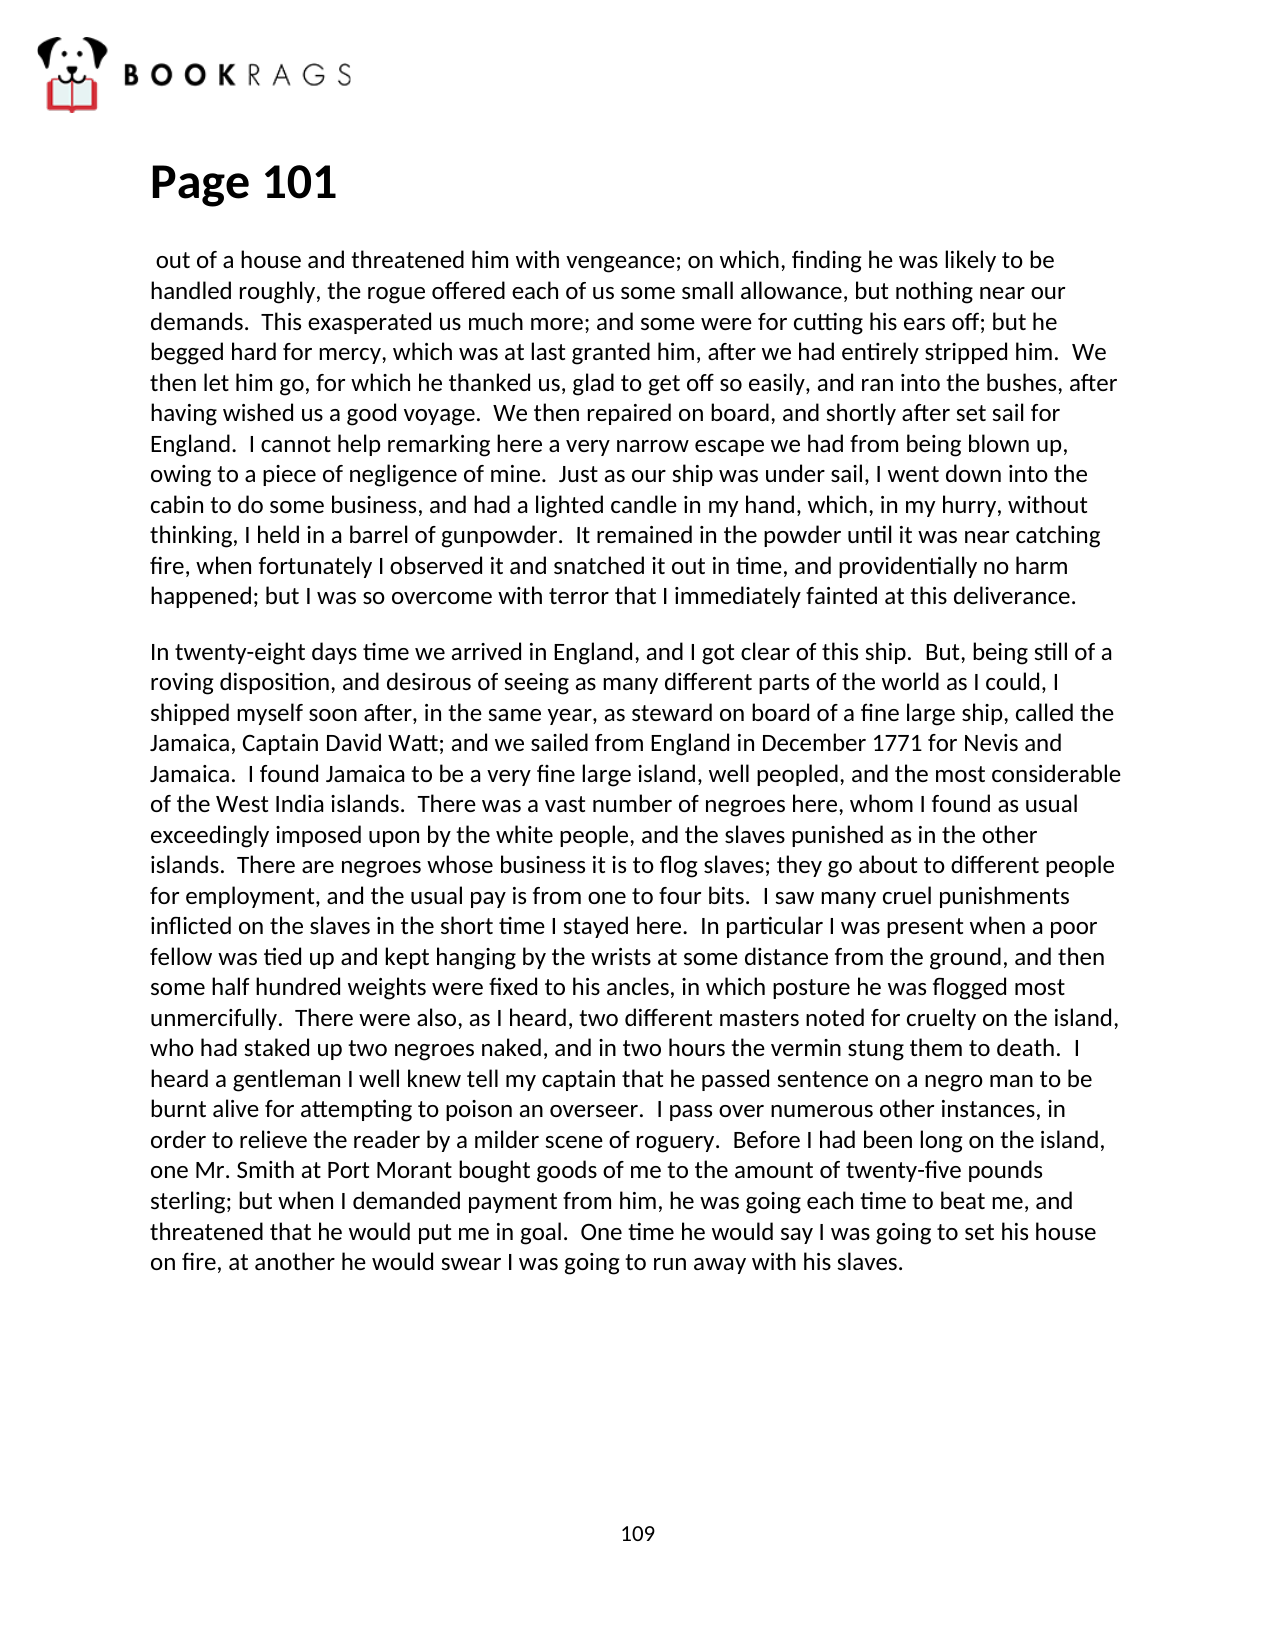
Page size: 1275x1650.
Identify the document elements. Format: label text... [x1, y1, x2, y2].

text In twenty-eight days time we arrived in England, and I got clear of this ship. But, being still of a roving disposition, and desirous of seeing as many different parts of the world as I could, I shipped myself soon after, in the same year, as steward on board of a fine large ship, called the Jamaica, Captain David Watt; and we sailed from England in December 1771 for Nevis and Jamaica. I found Jamaica to be a very fine large island, well peopled, and the most considerable of the West India islands. There was a vast number of negroes here, whom I found as usual exceedingly imposed upon by the white people, and the slaves punished as in the other islands. There are negroes whose business it is to flog slaves; they go about to different people for employment, and the usual pay is from one to four bits. I saw many cruel punishments inflicted on the slaves in the short time I stayed here. In particular I was present when a poor fellow was tied up and kept hanging by the wrists at some distance from the ground, and then some half hundred weights were fixed to his ancles, in which posture he was flogged most unmercifully. There were also, as I heard, two different masters noted for cruelty on the island, who had staked up two negroes naked, and in two hours the vermin stung them to death. I heard a gentleman I well knew tell my captain that he passed sentence on a negro man to be burnt alive for attempting to poison an overseer. I pass over numerous other instances, in order to relieve the reader by a milder scene of roguery. Before I had been long on the island, one Mr. Smith at Port Morant bought goods of me to the amount of twenty-five pounds sterling; but when I demanded payment from him, he was going each time to beat me, and threatened that he would put me in goal. One time he would say I was going to set his house on fire, at another he would swear I was going to run away with his slaves. [150, 636, 1125, 1277]
text out of a house and threatened him with vengeance; on which, finding he was likely to be handled roughly, the rogue offered each of us some small allowance, but nothing near our demands. This exasperated us much more; and some were for cutting his ears off; but he begged hard for mercy, which was at last granted him, after we had entirely stripped him. We then let him go, for which he thanked us, glad to get off so easily, and ran into the bushes, after having wished us a good voyage. We then repaired on board, and shortly after set sail for England. I cannot help remarking here a very narrow escape we had from being blown up, owing to a piece of negligence of mine. Just as our ship was under sail, I went down into the cabin to do some business, and had a lighted candle in my hand, which, in my hurry, without thinking, I held in a barrel of gunpowder. It remained in the powder until it was near catching fire, when fortunately I observed it and snatched it out in time, and providentially no harm happened; but I was so overcome with terror that I immediately fainted at this deliverance. [150, 244, 1125, 611]
text Page 101 [150, 150, 1125, 211]
picture [37, 37, 351, 113]
